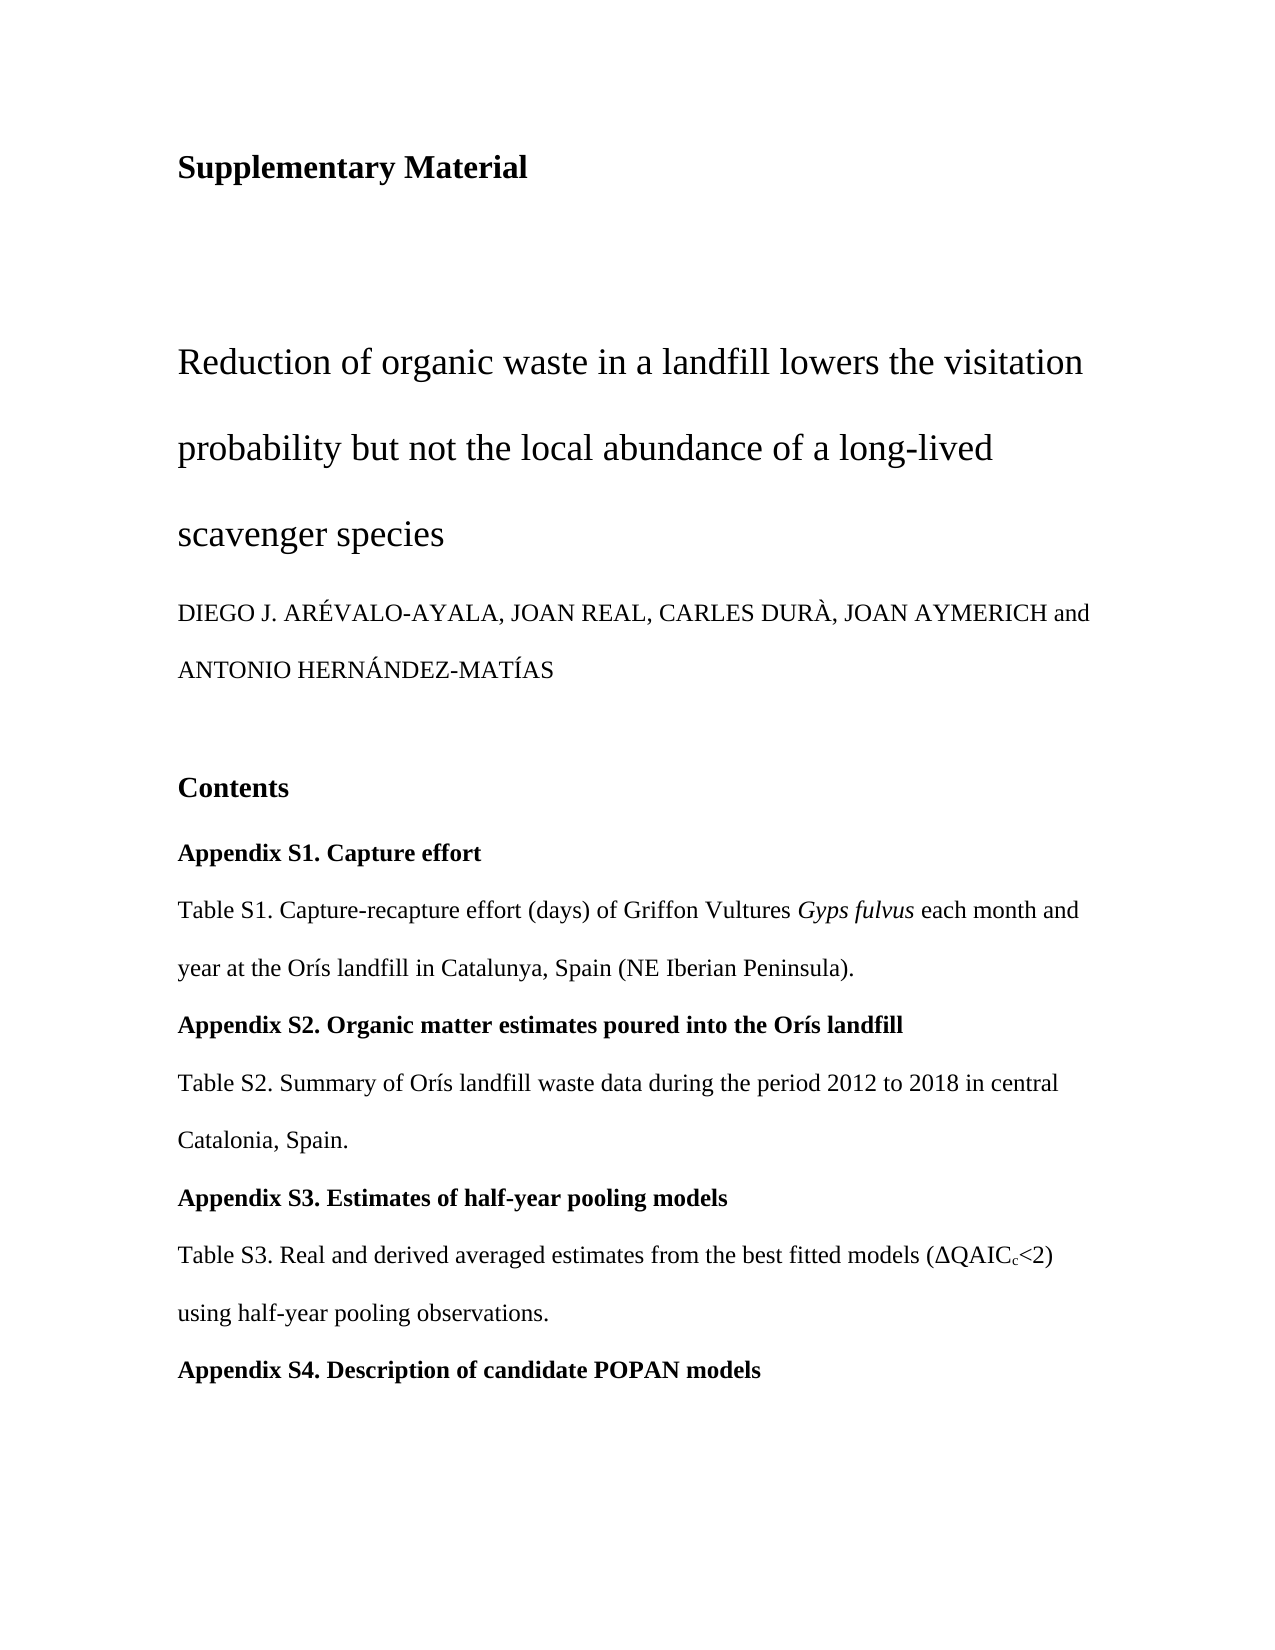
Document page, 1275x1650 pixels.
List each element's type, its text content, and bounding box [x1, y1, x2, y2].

text Table S1. Capture-recapture effort (days) of Griffon Vultures Gyps fulvus each month and year at the Orís landfill in Catalunya, Spain (NE Iberian Peninsula). [177, 895, 1098, 981]
text Appendix S4. Description of candidate POPAN models [177, 1355, 1098, 1384]
text Appendix S3. Estimates of half-year pooling models [177, 1183, 1098, 1211]
text DIEGO J. ARÉVALO-AYALA, JOAN REAL, CARLES DURÀ, JOAN AYMERICH and ANTONIO HERNÁNDEZ-MATÍAS [177, 598, 1098, 684]
text Table S3. Real and derived averaged estimates from the best fitted models (ΔQAICc<2) using half-year pooling observations. [177, 1240, 1098, 1326]
text Table S2. Summary of Orís landfill waste data during the period 2012 to 2018 in central Catalonia, Spain. [177, 1068, 1098, 1154]
text Supplementary Material [177, 148, 1098, 186]
text Reduction of organic waste in a landfill lowers the visitation probability but not the local abundance of a long-lived scavenger species [177, 339, 1098, 555]
text Appendix S1. Capture effort [177, 838, 1098, 866]
text Appendix S2. Organic matter estimates poured into the Orís landfill [177, 1010, 1098, 1039]
text Contents [177, 771, 1098, 804]
